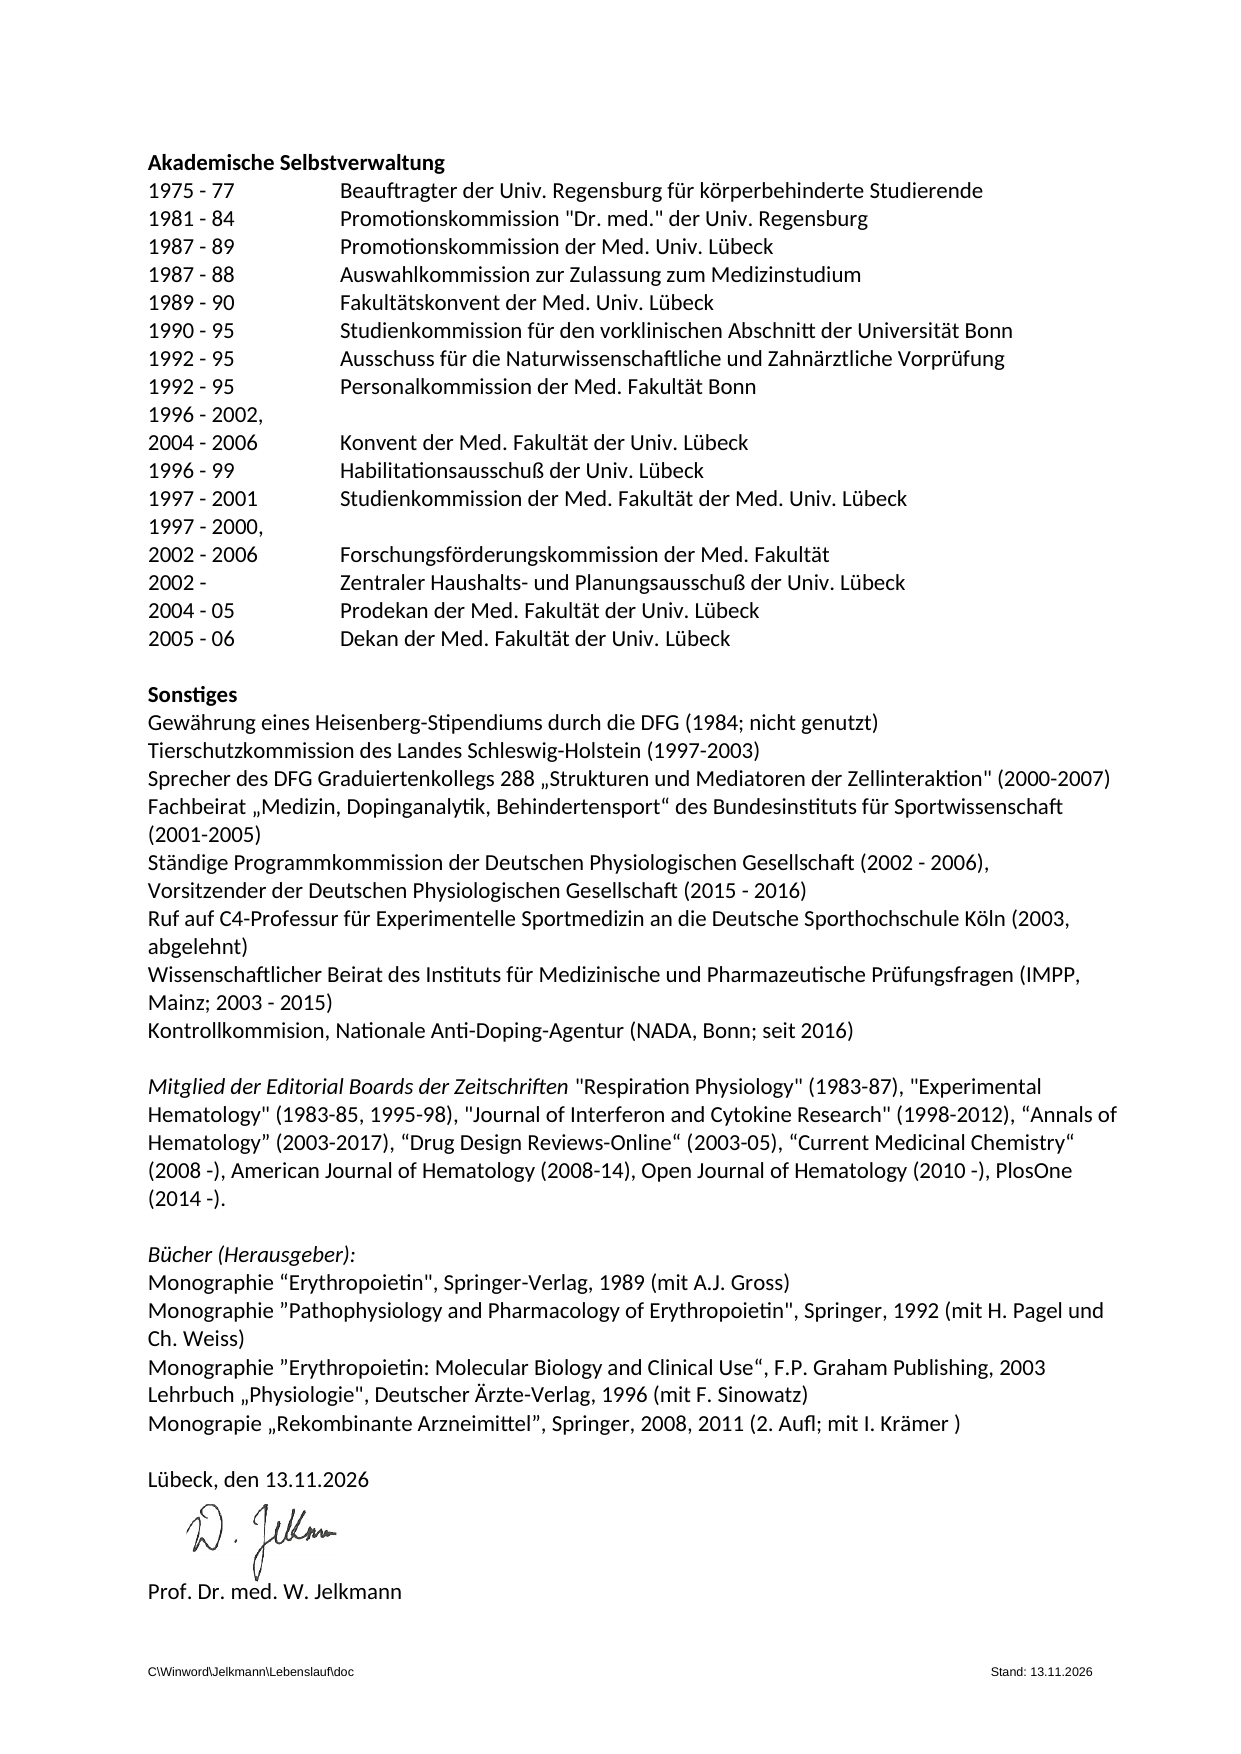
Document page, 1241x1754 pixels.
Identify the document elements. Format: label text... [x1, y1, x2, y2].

text 1996 - 2002, [148, 400, 1122, 428]
text 1989 - 90 Fakultätskonvent der Med. Univ. Lübeck [148, 288, 1122, 316]
text 2004 - 05 Prodekan der Med. Fakultät der Univ. Lübeck [148, 596, 1122, 624]
text 2002 - 2006 Forschungsförderungskommission der Med. Fakultät [148, 540, 1122, 568]
text 1997 - 2001 Studienkommission der Med. Fakultät der Med. Univ. Lübeck [148, 484, 1122, 512]
text Prof. Dr. med. W. Jelkmann [148, 1577, 1122, 1605]
text 1975 - 77 Beauftragter der Univ. Regensburg für körperbehinderte Studierende [148, 176, 1122, 204]
text Lübeck, den 19.06.2017 [148, 1465, 1122, 1493]
text Ruf auf C4-Professur für Experimentelle Sportmedizin an die Deutsche Sporthochschule Köln (2003, abgelehnt) [148, 904, 1122, 960]
text Monographie “Erythropoietin", Springer-Verlag, 1989 (mit A.J. Gross) [148, 1268, 1122, 1297]
text Monograpie „Rekombinante Arzneimittel”, Springer, 2008, 2011 (2. Aufl; mit I. Krämer ) [148, 1409, 1122, 1437]
text Bücher (Herausgeber): [148, 1241, 1122, 1268]
text 1981 - 84 Promotionskommission "Dr. med." der Univ. Regensburg [148, 204, 1122, 232]
text Wissenschaftlicher Beirat des Instituts für Medizinische und Pharmazeutische Prüfungsfragen (IMPP, Mainz; 2003 - 2015) [148, 960, 1122, 1016]
text Kontrollkommision, Nationale Anti-Doping-Agentur (NADA, Bonn; seit 2016) [148, 1016, 1122, 1044]
text Monographie ”Pathophysiology and Pharmacology of Erythropoietin", Springer, 1992 (mit H. Pagel und Ch. Weiss) [148, 1297, 1122, 1353]
text 1996 - 99 Habilitationsausschuß der Univ. Lübeck [148, 456, 1122, 484]
text Sprecher des DFG Graduiertenkollegs 288 „Strukturen und Mediatoren der Zellinteraktion" (2000-2007) [148, 764, 1122, 792]
text Ständige Programmkommission der Deutschen Physiologischen Gesellschaft (2002 - 2006), Vorsitzender der Deutschen Physiologischen Gesellschaft (2015 - 2016) [148, 848, 1122, 904]
text 1997 - 2000, [148, 512, 1122, 540]
text Gewährung eines Heisenberg-Stipendiums durch die DFG (1984; nicht genutzt) [148, 708, 1122, 736]
subtitle Akademische Selbstverwaltung [148, 148, 1122, 176]
text Tierschutzkommission des Landes Schleswig-Holstein (1997-2003) [148, 736, 1122, 764]
text Lehrbuch „Physiologie", Deutscher Ärzte-Verlag, 1996 (mit F. Sinowatz) [148, 1381, 1122, 1409]
text 1987 - 88 Auswahlkommission zur Zulassung zum Medizinstudium [148, 260, 1122, 288]
text 1992 - 95 Ausschuss für die Naturwissenschaftliche und Zahnärztliche Vorprüfung [148, 344, 1122, 372]
text Fachbeirat „Medizin, Dopinganalytik, Behindertensport“ des Bundesinstituts für Sportwissenschaft (2001-2005) [148, 792, 1122, 848]
text 1992 - 95 Personalkommission der Med. Fakultät Bonn [148, 372, 1122, 400]
text Sonstiges [148, 680, 1122, 708]
text 1987 - 89 Promotionskommission der Med. Univ. Lübeck [148, 232, 1122, 260]
picture [186, 1504, 337, 1577]
text Mitglied der Editorial Boards der Zeitschriften "Respiration Physiology" (1983-87), "Experimental Hematology" (1983-85, 1995-98), "Journal of Interferon and Cytokine Research" (1998-2012), “Annals of Hematology” (2003-2017), “Drug Design Reviews-Online“ (2003-05), “Current Medicinal Chemistry“ (2008 -), American Journal of Hematology (2008-14), Open Journal of Hematology (2010 -), PlosOne (2014 -). [148, 1072, 1122, 1212]
text Monographie ”Erythropoietin: Molecular Biology and Clinical Use“, F.P. Graham Publishing, 2003 [148, 1353, 1122, 1381]
text 1990 - 95 Studienkommission für den vorklinischen Abschnitt der Universität Bonn [148, 316, 1122, 344]
text 2005 - 06 Dekan der Med. Fakultät der Univ. Lübeck [148, 624, 1122, 652]
text 2002 - Zentraler Haushalts- und Planungsausschuß der Univ. Lübeck [148, 568, 1122, 596]
text 2004 - 2006 Konvent der Med. Fakultät der Univ. Lübeck [148, 428, 1122, 456]
